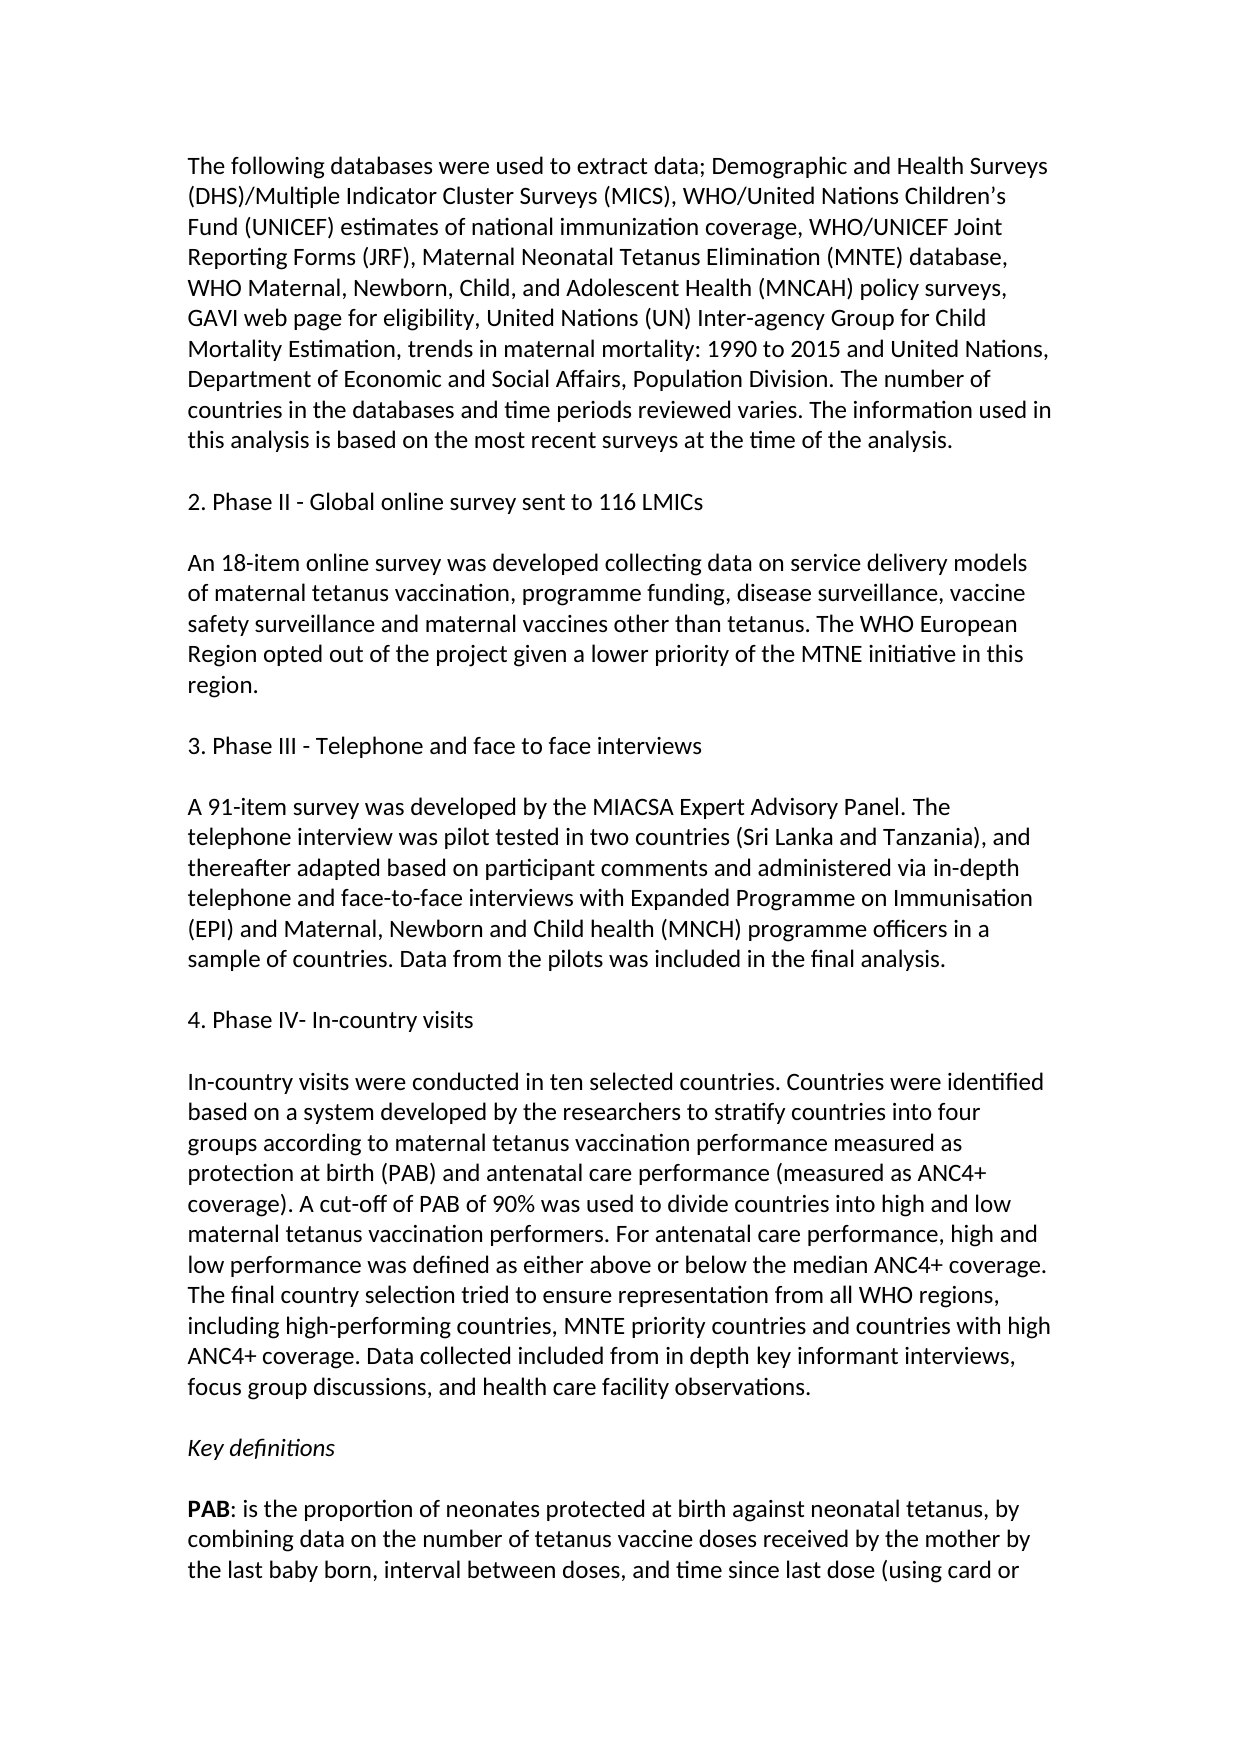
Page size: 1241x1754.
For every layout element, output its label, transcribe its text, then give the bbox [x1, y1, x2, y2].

text Key definitions [187, 1432, 1053, 1462]
text An 18-item online survey was developed collecting data on service delivery models of maternal tetanus vaccination, programme funding, disease surveillance, vaccine safety surveillance and maternal vaccines other than tetanus. The WHO European Region opted out of the project given a lower priority of the MTNE initiative in this region. [187, 547, 1053, 699]
text The following databases were used to extract data; Demographic and Health Surveys (DHS)/Multiple Indicator Cluster Surveys (MICS), WHO/United Nations Children’s Fund (UNICEF) estimates of national immunization coverage, WHO/UNICEF Joint Reporting Forms (JRF), Maternal Neonatal Tetanus Elimination (MNTE) database, WHO Maternal, Newborn, Child, and Adolescent Health (MNCAH) policy surveys, GAVI web page for eligibility, United Nations (UN) Inter-agency Group for Child Mortality Estimation, trends in maternal mortality: 1990 to 2015 and United Nations, Department of Economic and Social Affairs, Population Division. The number of countries in the databases and time periods reviewed varies. The information used in this analysis is based on the most recent surveys at the time of the analysis. [187, 150, 1053, 455]
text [187, 1493, 1053, 1584]
text 4. Phase IV- In-country visits [187, 1004, 1053, 1035]
text A 91-item survey was developed by the MIACSA Expert Advisory Panel. The telephone interview was pilot tested in two countries (Sri Lanka and Tanzania), and thereafter adapted based on participant comments and administered via in-depth telephone and face-to-face interviews with Expanded Programme on Immunisation (EPI) and Maternal, Newborn and Child health (MNCH) programme officers in a sample of countries. Data from the pilots was included in the final analysis. [187, 791, 1053, 974]
text In-country visits were conducted in ten selected countries. Countries were identified based on a system developed by the researchers to stratify countries into four groups according to maternal tetanus vaccination performance measured as protection at birth (PAB) and antenatal care performance (measured as ANC4+ coverage). A cut-off of PAB of 90% was used to divide countries into high and low maternal tetanus vaccination performers. For antenatal care performance, high and low performance was defined as either above or below the median ANC4+ coverage. The final country selection tried to ensure representation from all WHO regions, including high-performing countries, MNTE priority countries and countries with high ANC4+ coverage. Data collected included from in depth key informant interviews, focus group discussions, and health care facility observations. [187, 1066, 1053, 1401]
text 2. Phase II - Global online survey sent to 116 LMICs [187, 486, 1053, 516]
text 3. Phase III - Telephone and face to face interviews [187, 730, 1053, 760]
